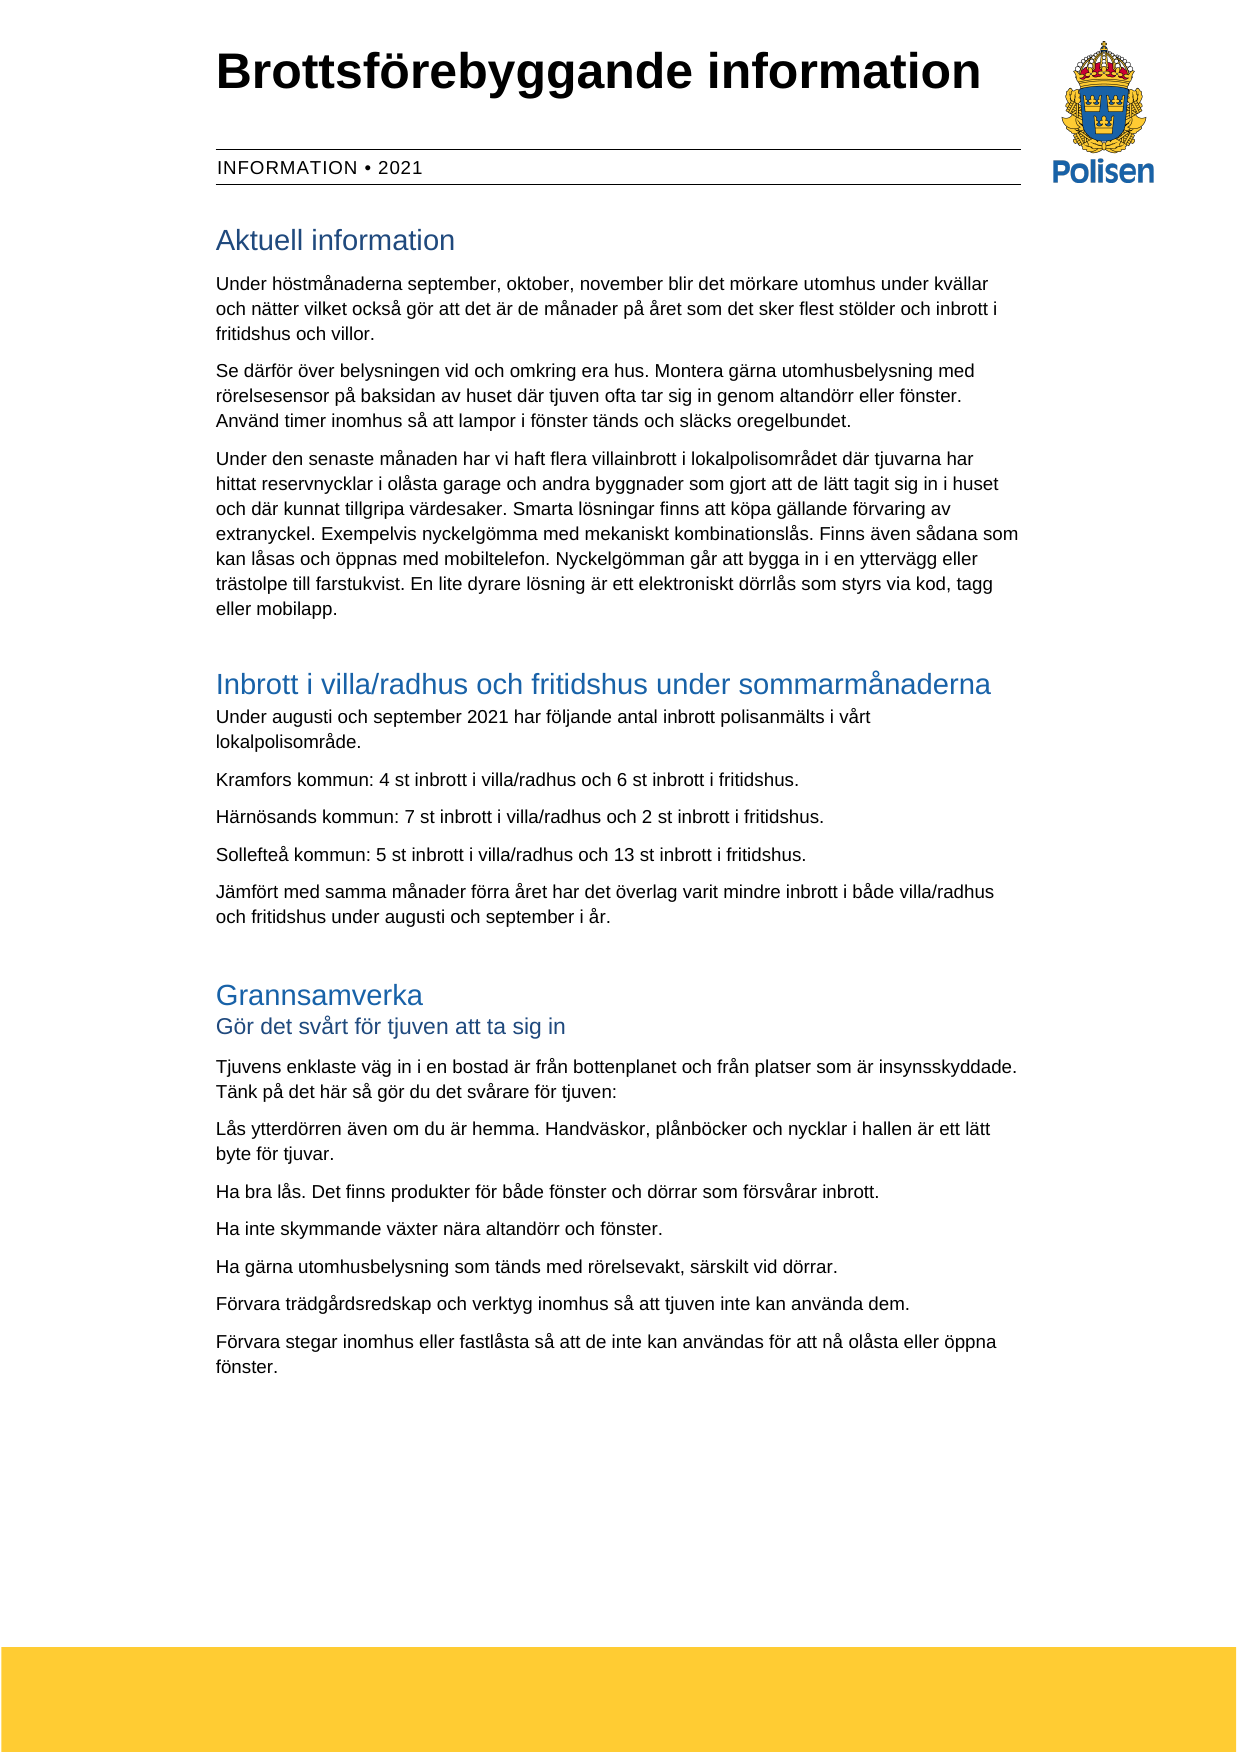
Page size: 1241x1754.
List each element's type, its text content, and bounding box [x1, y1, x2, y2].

subtitle Inbrott i villa/radhus och fritidshus under sommarmånaderna [216, 667, 1019, 701]
text Under den senaste månaden har vi haft flera villainbrott i lokalpolisområdet där tjuvarna har hittat reservnycklar i olåsta garage och andra byggnader som gjort att de lätt tagit sig in i huset och där kunnat tillgripa värdesaker. Smarta lösningar finns att köpa gällande förvaring av extranyckel. Exempelvis nyckelgömma med mekaniskt kombinationslås. Finns även sådana som kan låsas och öppnas med mobiltelefon. Nyckelgömman går att bygga in i en yttervägg eller trästolpe till farstukvist. En lite dyrare lösning är ett elektroniskt dörrlås som styrs via kod, tagg eller mobilapp. [216, 444, 1019, 619]
text Förvara trädgårdsredskap och verktyg inomhus så att tjuven inte kan använda dem. [216, 1289, 1019, 1314]
text Tjuvens enklaste väg in i en bostad är från bottenplanet och från platser som är insynsskyddade. Tänk på det här så gör du det svårare för tjuven: [216, 1052, 1019, 1102]
text Gör det svårt för tjuven att ta sig in [216, 1013, 1019, 1039]
text Kramfors kommun: 4 st inbrott i villa/radhus och 6 st inbrott i fritidshus. [216, 765, 1019, 790]
picture [0, 1647, 1236, 1751]
text Sollefteå kommun: 5 st inbrott i villa/radhus och 13 st inbrott i fritidshus. [216, 840, 1019, 865]
text Under augusti och september 2021 har följande antal inbrott polisanmälts i vårt lokalpolisområde. [216, 703, 1019, 753]
text Ha bra lås. Det finns produkter för både fönster och dörrar som försvårar inbrott. [216, 1177, 1019, 1202]
text Jämfört med samma månader förra året har det överlag varit mindre inbrott i både villa/radhus och fritidshus under augusti och september i år. [216, 878, 1019, 928]
text Lås ytterdörren även om du är hemma. Handväskor, plånböcker och nycklar i hallen är ett lätt byte för tjuvar. [216, 1114, 1019, 1164]
text Ha inte skymmande växter nära altandörr och fönster. [216, 1214, 1019, 1239]
text Se därför över belysningen vid och omkring era hus. Montera gärna utomhusbelysning med rörelsesensor på baksidan av huset där tjuven ofta tar sig in genom altandörr eller fönster. Använd timer inomhus så att lampor i fönster tänds och släcks oregelbundet. [216, 356, 1019, 431]
subtitle Grannsamverka [216, 978, 1019, 1011]
text Aktuell information [216, 223, 1019, 256]
picture [1053, 41, 1154, 183]
text Ha gärna utomhusbelysning som tänds med rörelsevakt, särskilt vid dörrar. [216, 1252, 1019, 1277]
text Förvara stegar inomhus eller fastlåsta så att de inte kan användas för att nå olåsta eller öppna fönster. [216, 1327, 1019, 1377]
text Under höstmånaderna september, oktober, november blir det mörkare utomhus under kvällar och nätter vilket också gör att det är de månader på året som det sker flest stölder och inbrott i fritidshus och villor. [216, 269, 1019, 344]
text Härnösands kommun: 7 st inbrott i villa/radhus och 2 st inbrott i fritidshus. [216, 803, 1019, 828]
